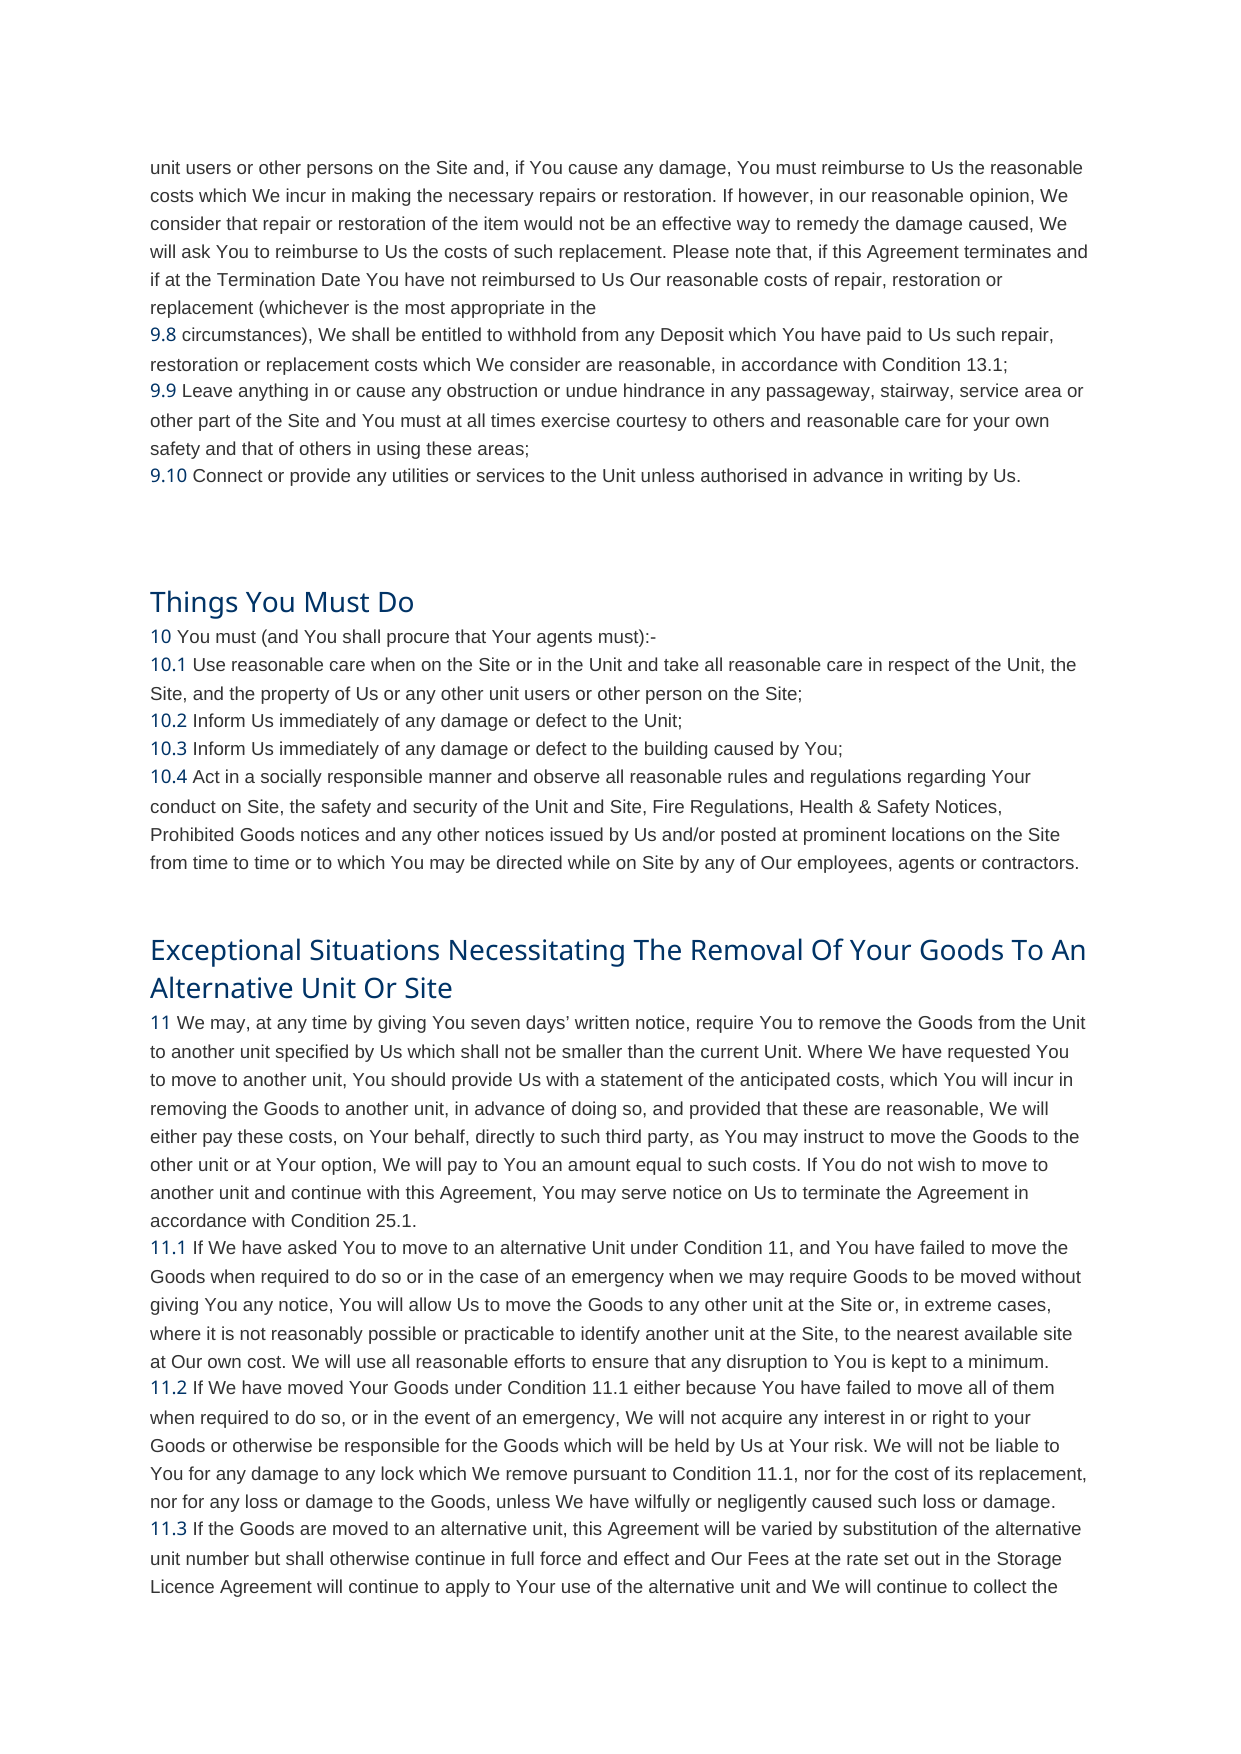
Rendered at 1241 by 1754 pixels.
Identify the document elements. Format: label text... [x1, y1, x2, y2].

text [150, 1006, 1090, 1597]
text Things You Must Do [150, 582, 1090, 620]
text 10 You must (and You shall procure that Your agents must):- 10.1 Use reasonable care when on the Site or in the Unit and take all reasonable care in respect of the Unit, the Site, and the property of Us or any other unit users or other person on the Site; 10.2 Inform Us immediately of any damage or defect to the Unit; 10.3 Inform Us immediately of any damage or defect to the building caused by You; 10.4 Act in a socially responsible manner and observe all reasonable rules and regulations regarding Your conduct on Site, the safety and security of the Unit and Site, Fire Regulations, Health & Safety Notices, Prohibited Goods notices and any other notices issued by Us and/or posted at prominent locations on the Site from time to time or to which You may be directed while on Site by any of Our employees, agents or contractors. [150, 620, 1090, 930]
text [150, 150, 1090, 544]
text Exceptional Situations Necessitating The Removal Of Your Goods To An Alternative Unit Or Site [150, 930, 1090, 1006]
